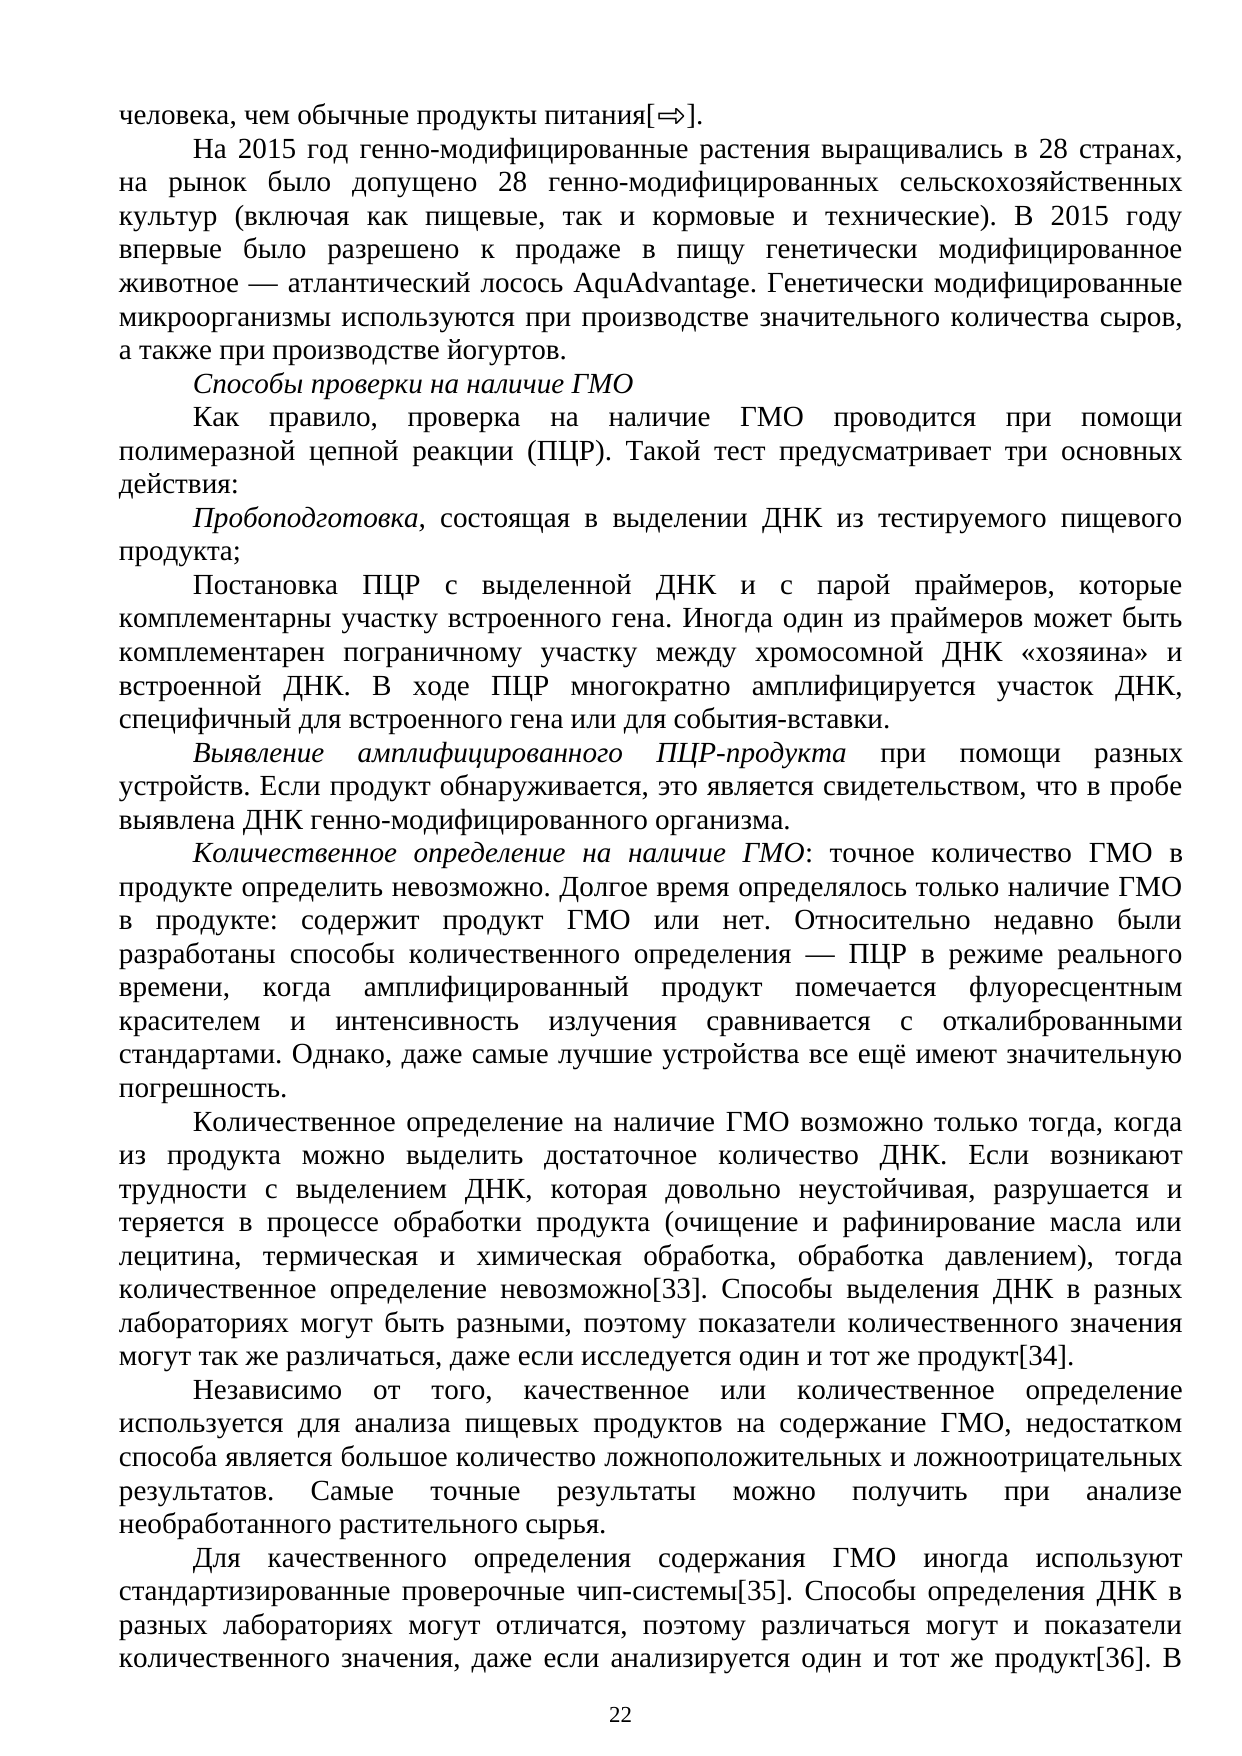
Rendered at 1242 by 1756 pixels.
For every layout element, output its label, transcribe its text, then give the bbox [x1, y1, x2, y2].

text Независимо от того, качественное или количественное определение используется для анализа пищевых продуктов на содержание ГМО, недостатком способа является большое количество ложноположительных и ложноотрицательных результатов. Самые точные результаты можно получить при анализе необработанного растительного сырья. [119, 1372, 1183, 1540]
text Пробоподготовка, состоящая в выделении ДНК из тестируемого пищевого продукта; [119, 500, 1183, 567]
text Как правило, проверка на наличие ГМО проводится при помощи полимеразной цепной реакции (ПЦР). Такой тест предусматривает три основных действия: [119, 399, 1183, 500]
text Количественное определение на наличие ГМО возможно только тогда, когда из продукта можно выделить достаточное количество ДНК. Если возникают трудности с выделением ДНК, которая довольно неустойчивая, разрушается и теряется в процессе обработки продукта (очищение и рафинирование масла или лецитина, термическая и химическая обработка, обработка давлением), тогда количественное определение невозможно[33]. Способы выделения ДНК в разных лабораториях могут быть разными, поэтому показатели количественного значения могут так же различаться, даже если исследуется один и тот же продукт[34]. [119, 1104, 1183, 1372]
text Количественное определение на наличие ГМО: точное количество ГМО в продукте определить невозможно. Долгое время определялось только наличие ГМО в продукте: содержит продукт ГМО или нет. Относительно недавно были разработаны способы количественного определения — ПЦР в режиме реального времени, когда амплифицированный продукт помечается флуоресцентным красителем и интенсивность излучения сравнивается с откалиброванными стандартами. Однако, даже самые лучшие устройства все ещё имеют значительную погрешность. [119, 835, 1183, 1104]
text Способы проверки на наличие ГМО [119, 366, 1183, 399]
text Постановка ПЦР с выделенной ДНК и с парой праймеров, которые комплементарны участку встроенного гена. Иногда один из праймеров может быть комплементарен пограничному участку между хромосомной ДНК «хозяина» и встроенной ДНК. В ходе ПЦР многократно амплифицируется участок ДНК, специфичный для встроенного гена или для события-вставки. [119, 567, 1183, 735]
text На 2015 год генно-модифицированные растения выращивались в 28 странах, на рынок было допущено 28 генно-модифицированных сельскохозяйственных культур (включая как пищевые, так и кормовые и технические). В 2015 году впервые было разрешено к продаже в пищу генетически модифицированное животное — атлантический лосось AquAdvantage. Генетически модифицированные микроорганизмы используются при производстве значительного количества сыров, а также при производстве йогуртов. [119, 131, 1183, 366]
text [119, 96, 1183, 131]
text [119, 1540, 1183, 1674]
text Выявление амплифицированного ПЦР-продукта при помощи разных устройств. Если продукт обнаруживается, это является свидетельством, что в пробе выявлена ДНК генно-модифицированного организма. [119, 735, 1183, 835]
